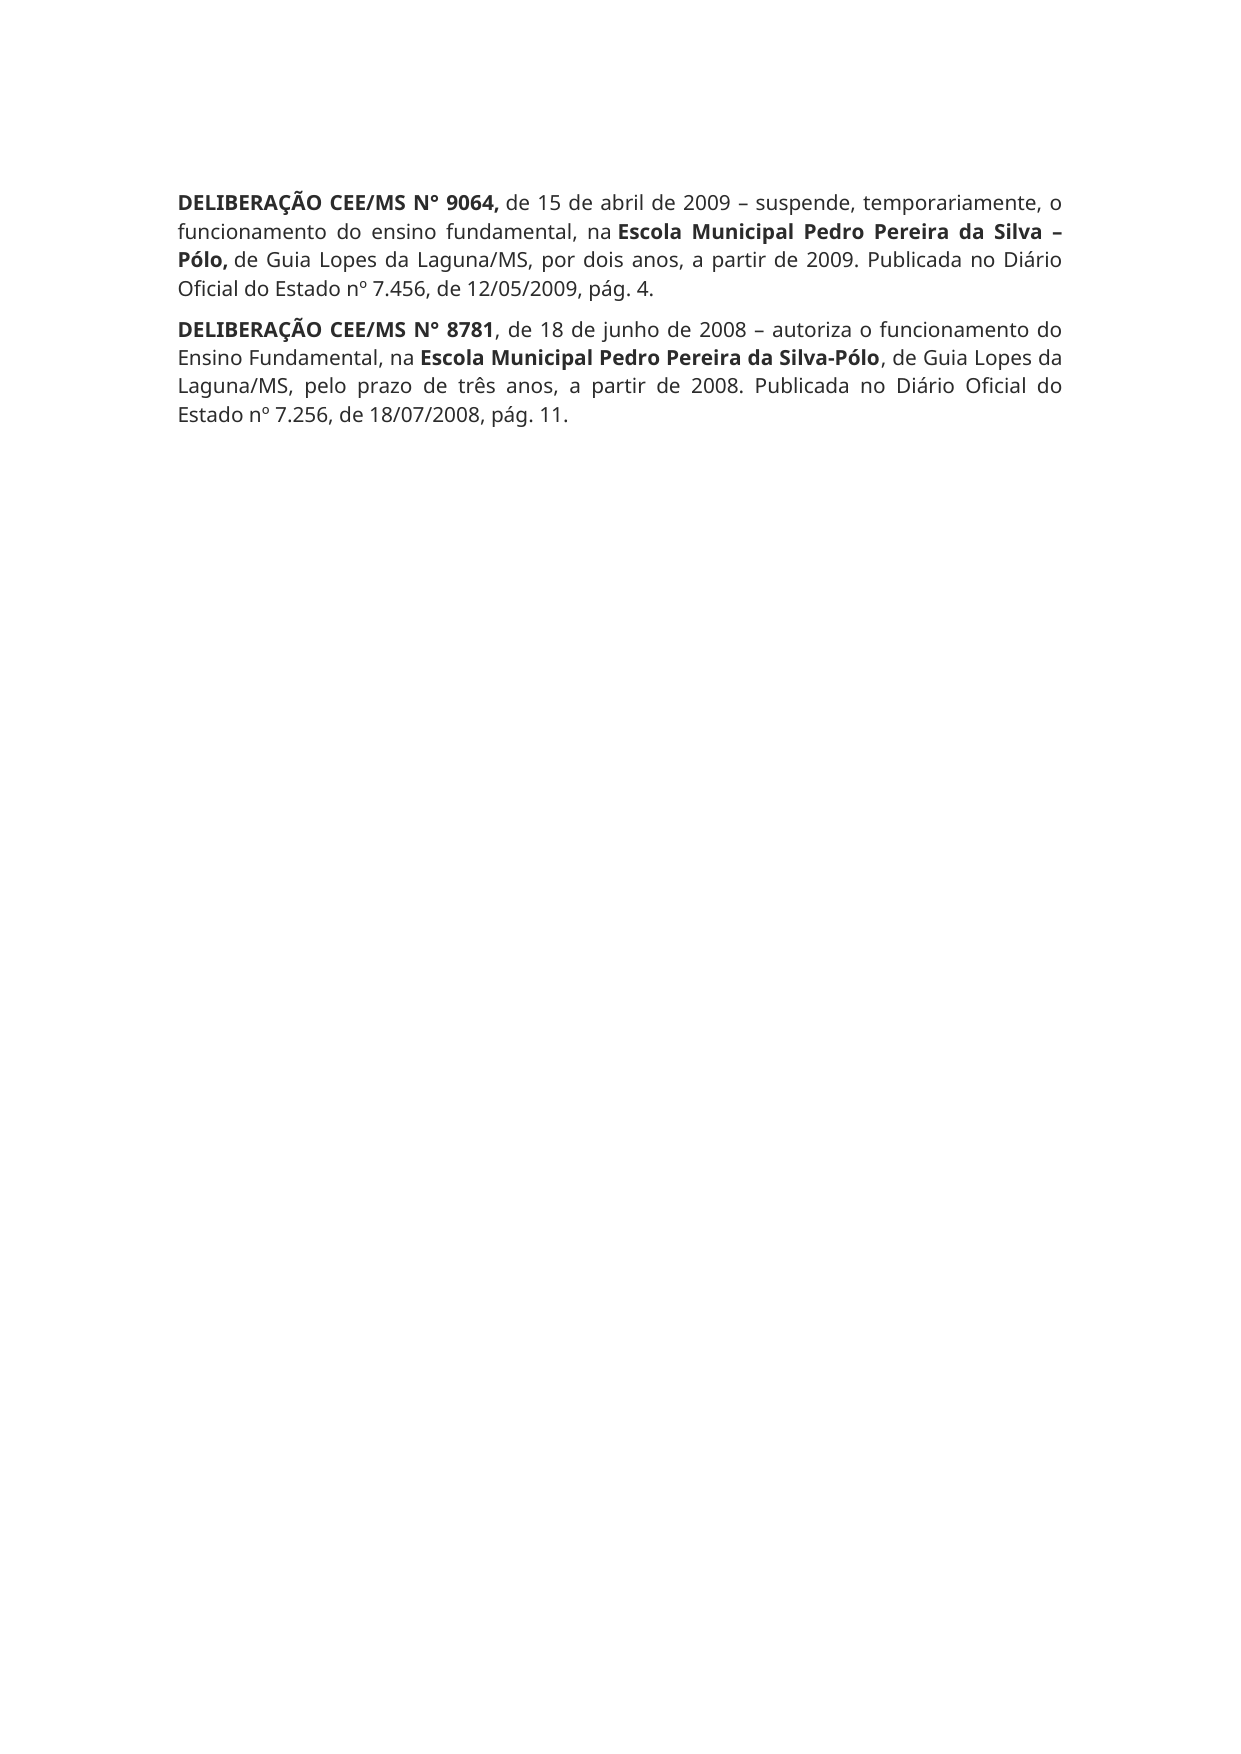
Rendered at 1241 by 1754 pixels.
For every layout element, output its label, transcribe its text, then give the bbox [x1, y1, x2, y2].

text DELIBERAÇÃO CEE/MS N° 8781, de 18 de junho de 2008 – autoriza o funcionamento do Ensino Fundamental, na Escola Municipal Pedro Pereira da Silva-Pólo, de Guia Lopes da Laguna/MS, pelo prazo de três anos, a partir de 2008. Publicada no Diário Oficial do Estado nº 7.256, de 18/07/2008, pág. 11. [177, 315, 1063, 428]
text DELIBERAÇÃO CEE/MS N° 9064, de 15 de abril de 2009 – suspende, temporariamente, o funcionamento do ensino fundamental, na Escola Municipal Pedro Pereira da Silva – Pólo, de Guia Lopes da Laguna/MS, por dois anos, a partir de 2009. Publicada no Diário Oficial do Estado nº 7.456, de 12/05/2009, pág. 4. [177, 188, 1063, 302]
